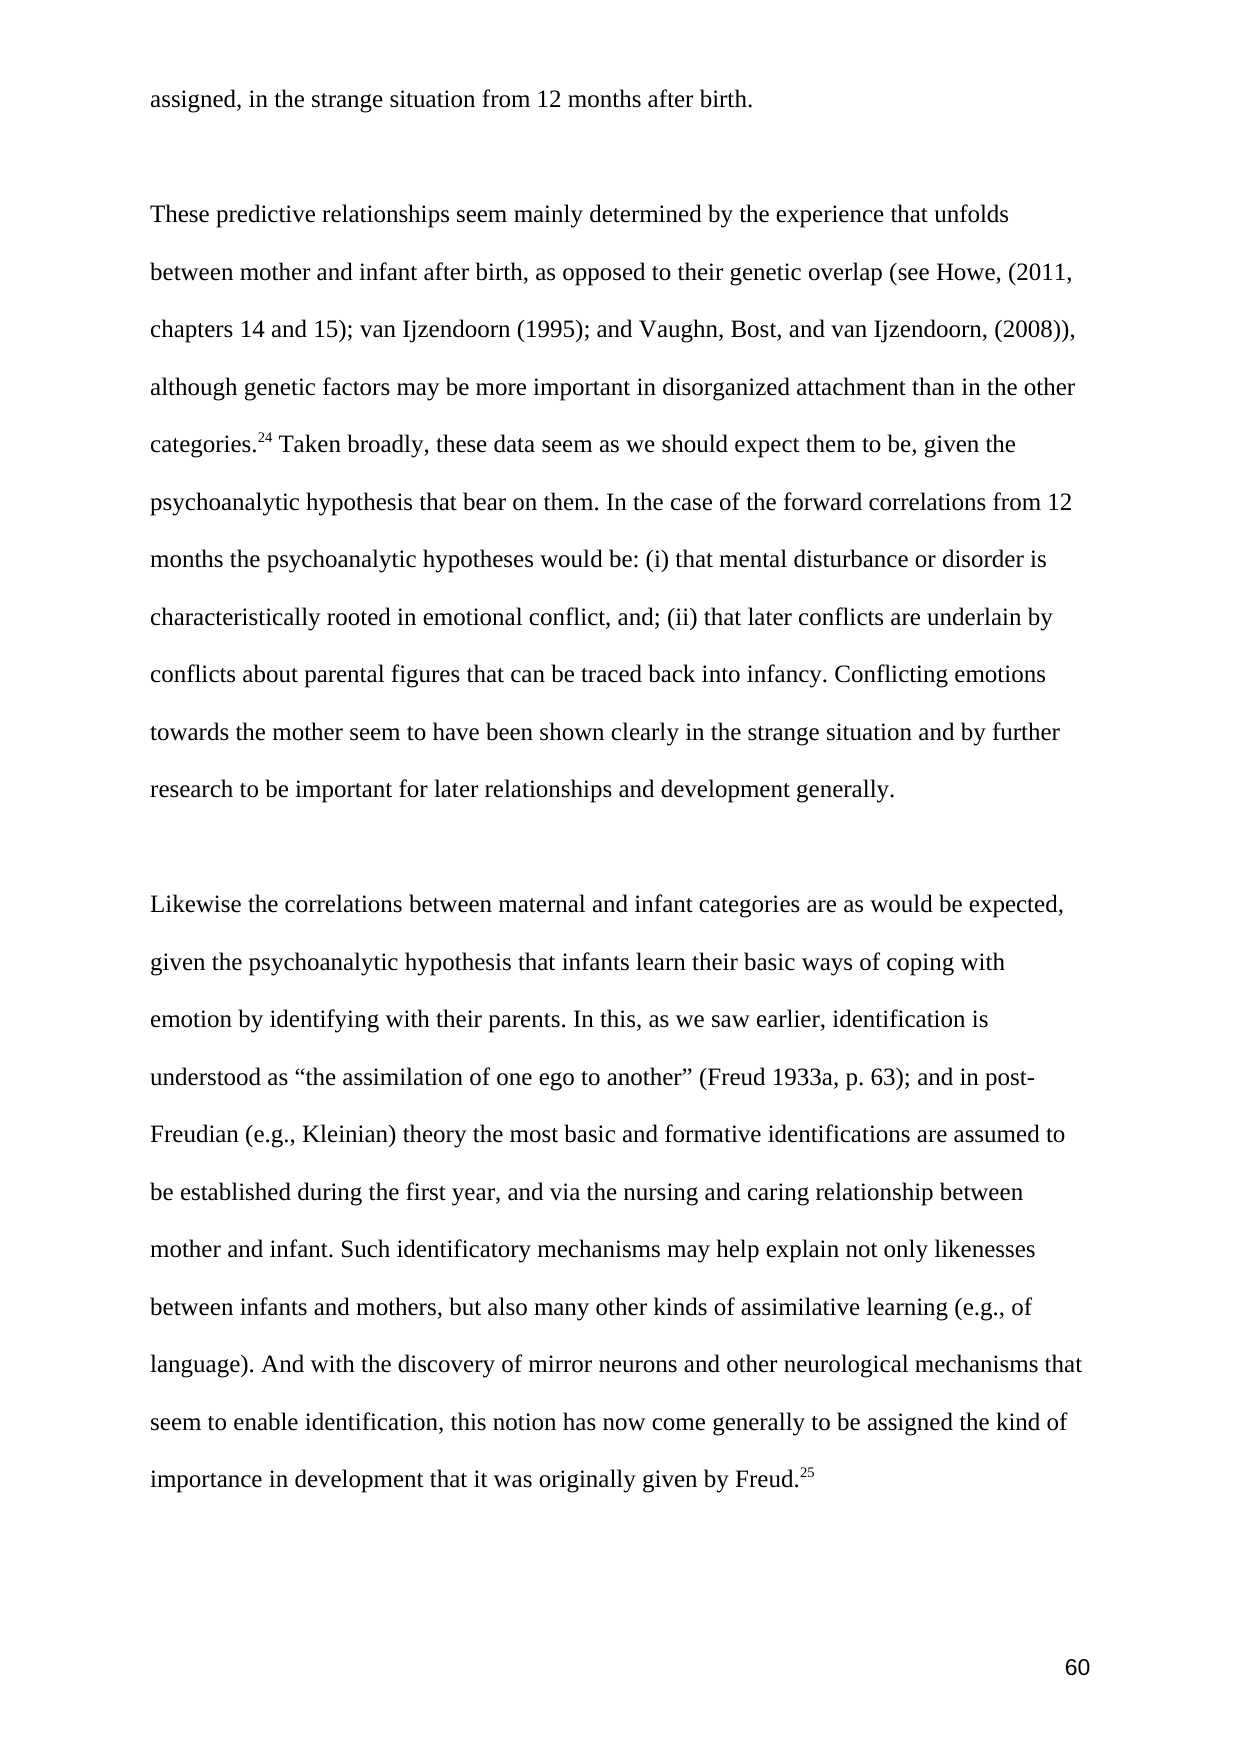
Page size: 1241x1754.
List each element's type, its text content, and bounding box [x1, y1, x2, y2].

text These predictive relationships seem mainly determined by the experience that unfolds between mother and infant after birth, as opposed to their genetic overlap (see Howe, (2011, chapters 14 and 15); van Ijzendoorn (1995); and Vaughn, Bost, and van Ijzendoorn, (2008)), although genetic factors may be more important in disorganized attachment than in the other categories. Taken broadly, these data seem as we should expect them to be, given the psychoanalytic hypothesis that bear on them. In the case of the forward correlations from 12 months the psychoanalytic hypotheses would be: (i) that mental disturbance or disorder is characteristically rooted in emotional conflict, and; (ii) that later conflicts are underlain by conflicts about parental figures that can be traced back into infancy. Conflicting emotions towards the mother seem to have been shown clearly in the strange situation and by further research to be important for later relationships and development generally. [150, 199, 1090, 803]
text Likewise the correlations between maternal and infant categories are as would be expected, given the psychoanalytic hypothesis that infants learn their basic ways of coping with emotion by identifying with their parents. In this, as we saw earlier, identification is understood as “the assimilation of one ego to another” (Freud 1933a, p. 63); and in post-Freudian (e.g., Kleinian) theory the most basic and formative identifications are assumed to be established during the first year, and via the nursing and caring relationship between mother and infant. Such identificatory mechanisms may help explain not only likenesses between infants and mothers, but also many other kinds of assimilative learning (e.g., of language). And with the discovery of mirror neurons and other neurological mechanisms that seem to enable identification, this notion has now come generally to be assigned the kind of importance in development that it was originally given by Freud. [150, 889, 1090, 1493]
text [150, 84, 1090, 113]
